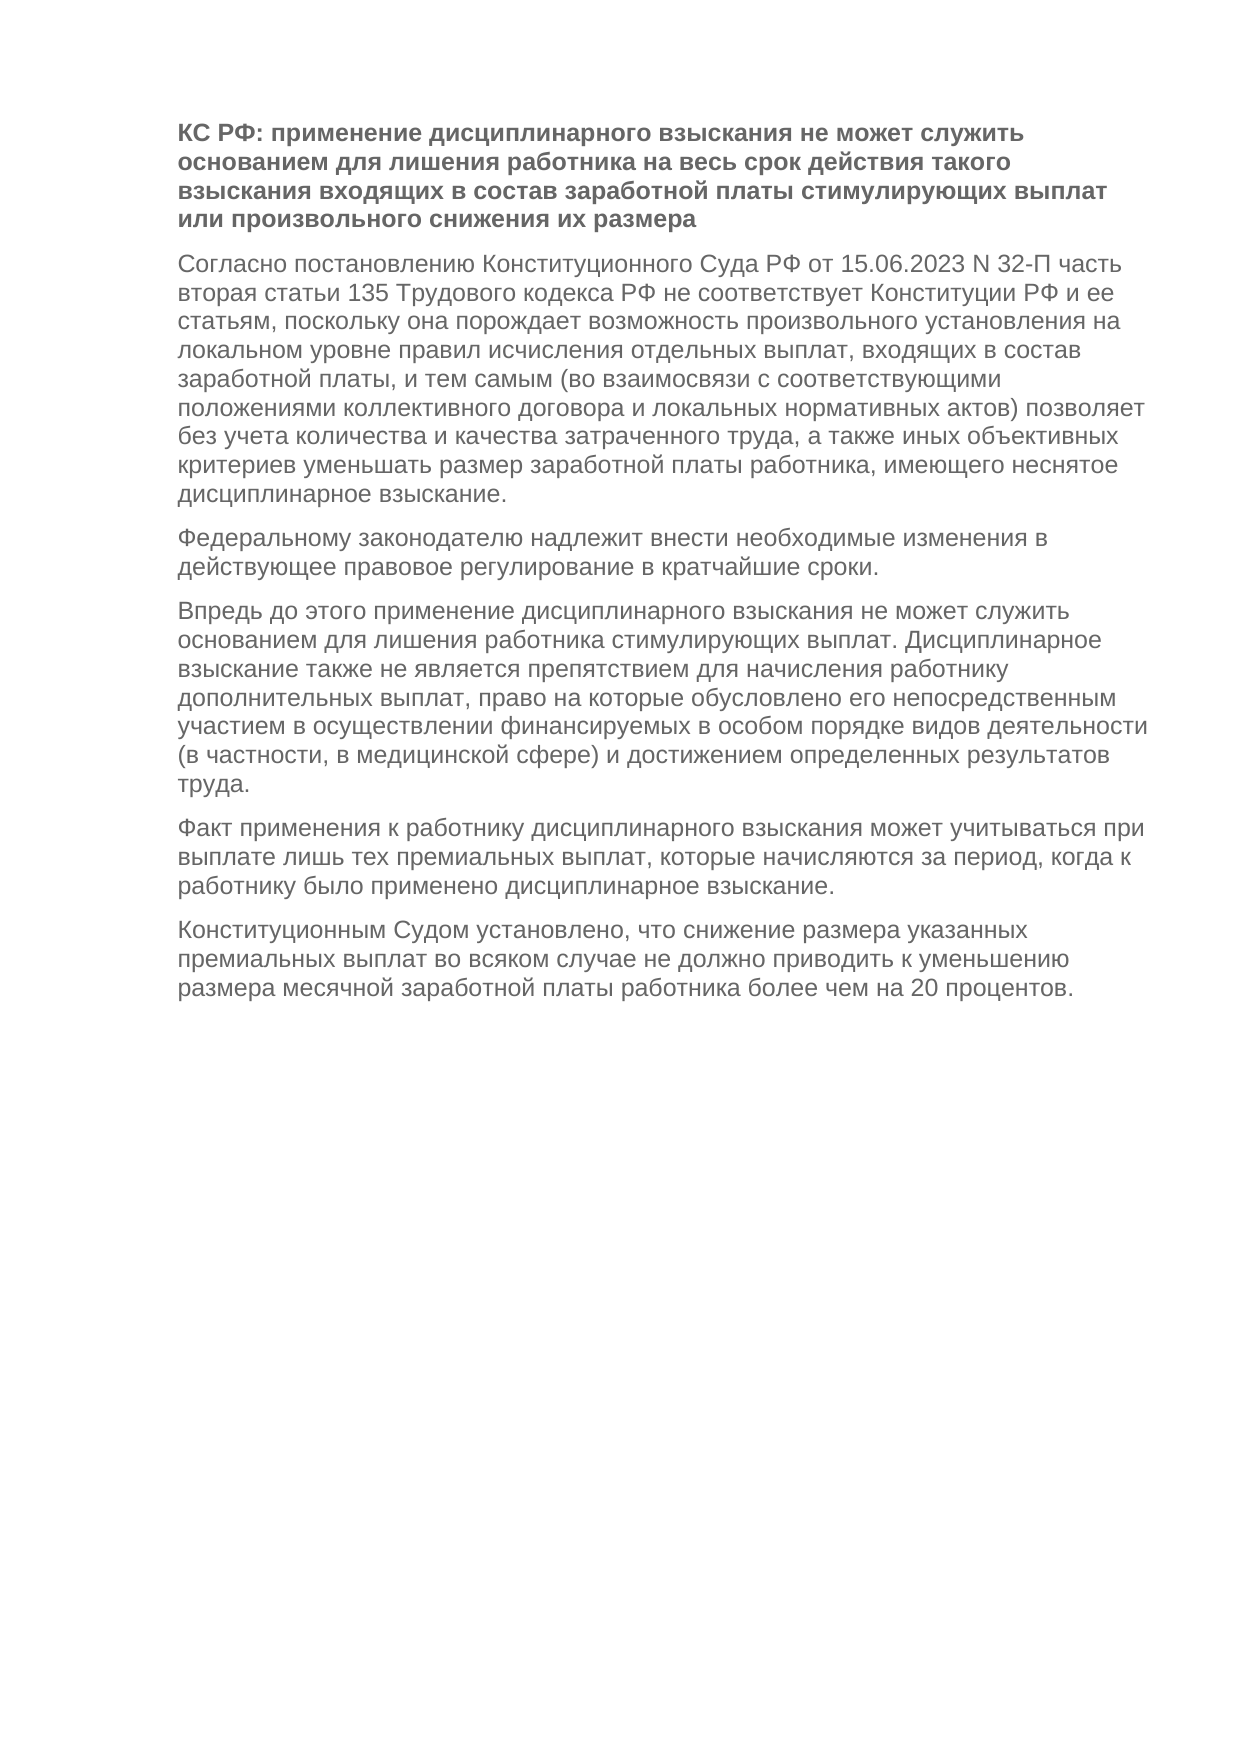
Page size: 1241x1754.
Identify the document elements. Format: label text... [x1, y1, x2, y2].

text Факт применения к работнику дисциплинарного взыскания может учитываться при выплате лишь тех премиальных выплат, которые начисляются за период, когда к работнику было применено дисциплинарное взыскание. [177, 813, 1152, 899]
text Федеральному законодателю надлежит внести необходимые изменения в действующее правовое регулирование в кратчайшие сроки. [177, 523, 1152, 581]
text Впредь до этого применение дисциплинарного взыскания не может служить основанием для лишения работника стимулирующих выплат. Дисциплинарное взыскание также не является препятствием для начисления работнику дополнительных выплат, право на которые обусловлено его непосредственным участием в осуществлении финансируемых в особом порядке видов деятельности (в частности, в медицинской сфере) и достижением определенных результатов труда. [177, 596, 1152, 797]
text Конституционным Судом установлено, что снижение размера указанных премиальных выплат во всяком случае не должно приводить к уменьшению размера месячной заработной платы работника более чем на 20 процентов. [177, 915, 1152, 1001]
text КС РФ: применение дисциплинарного взыскания не может служить основанием для лишения работника на весь срок действия такого взыскания входящих в состав заработной платы стимулирующих выплат или произвольного снижения их размера [177, 118, 1152, 233]
text Согласно постановлению Конституционного Суда РФ от 15.06.2023 N 32-П часть вторая статьи 135 Трудового кодекса РФ не соответствует Конституции РФ и ее статьям, поскольку она порождает возможность произвольного установления на локальном уровне правил исчисления отдельных выплат, входящих в состав заработной платы, и тем самым (во взаимосвязи с соответствующими положениями коллективного договора и локальных нормативных актов) позволяет без учета количества и качества затраченного труда, а также иных объективных критериев уменьшать размер заработной платы работника, имеющего неснятое дисциплинарное взыскание. [177, 249, 1152, 507]
